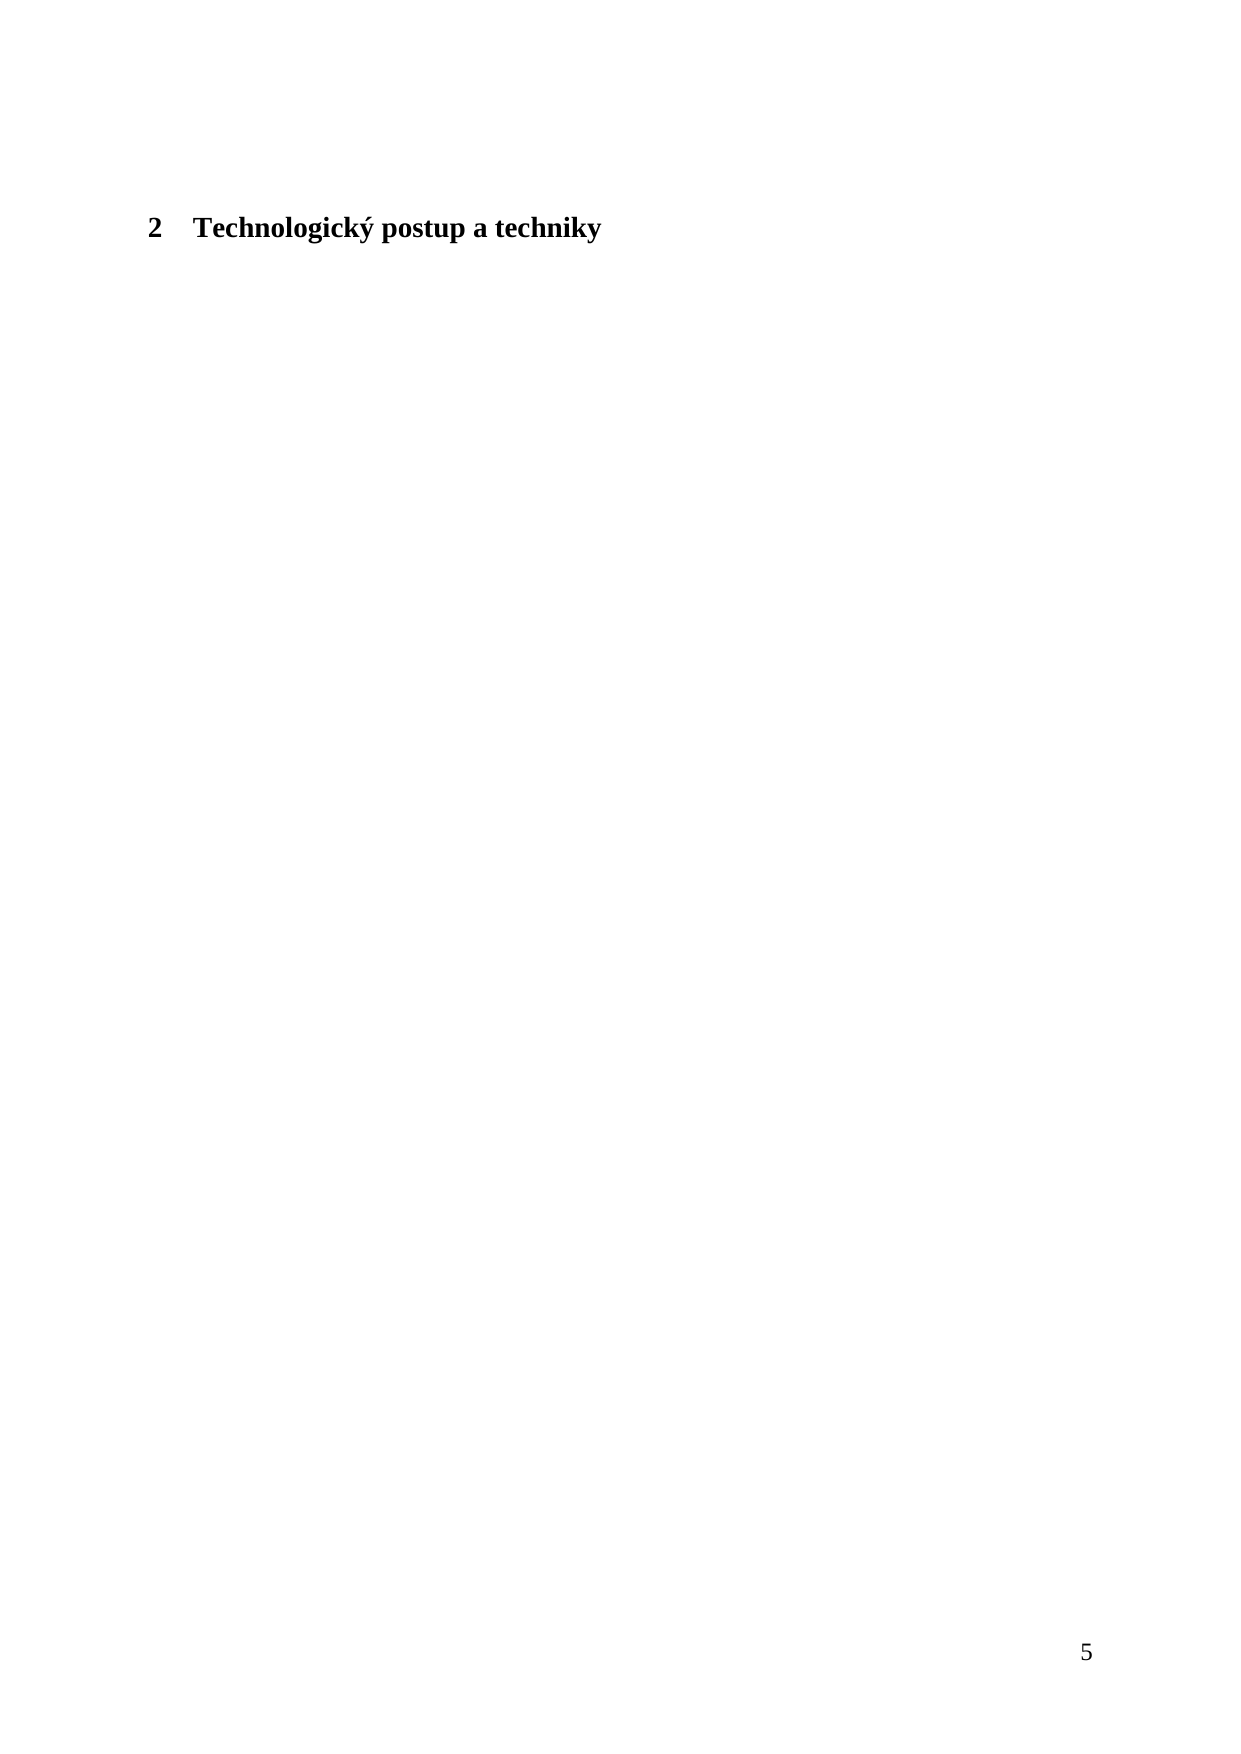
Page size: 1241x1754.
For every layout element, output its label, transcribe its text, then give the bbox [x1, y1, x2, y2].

subtitle Technologický postup a techniky [148, 210, 1093, 244]
